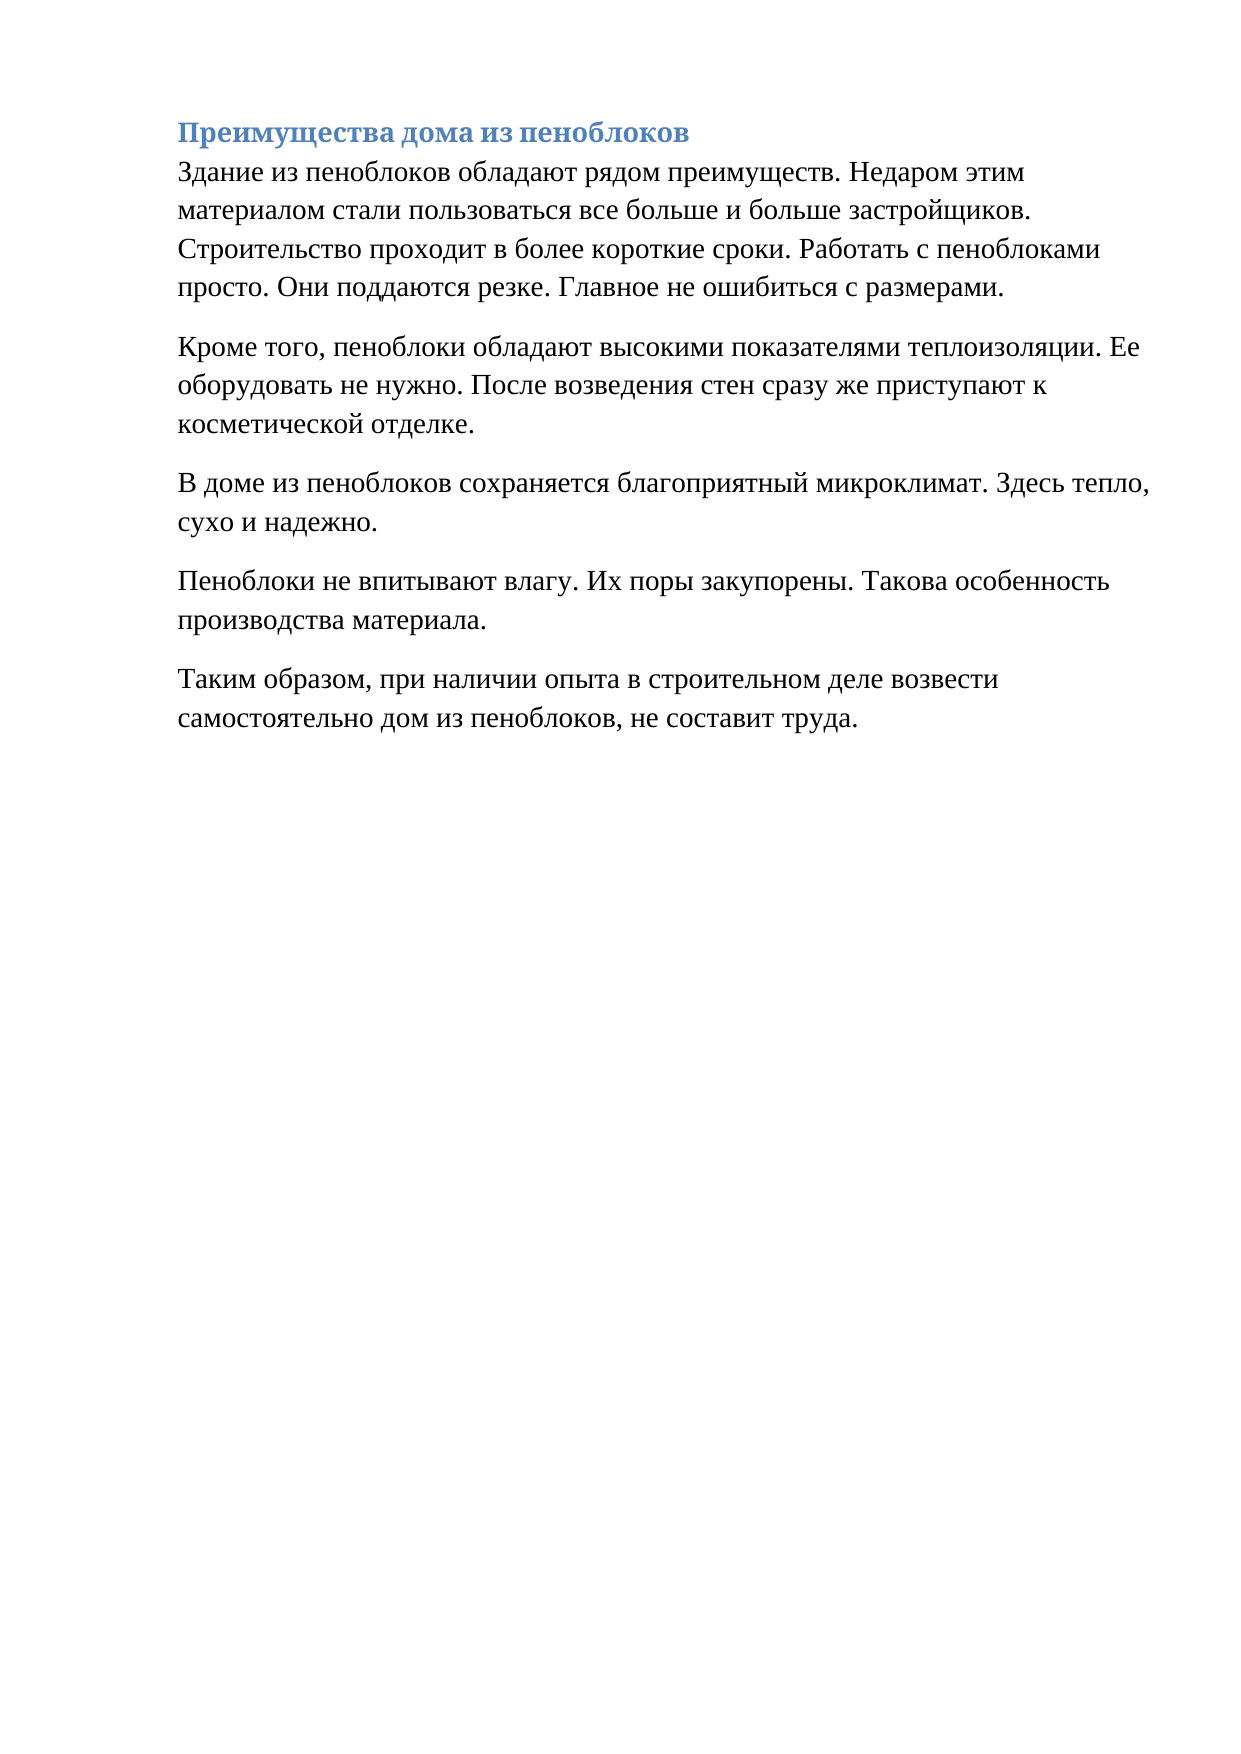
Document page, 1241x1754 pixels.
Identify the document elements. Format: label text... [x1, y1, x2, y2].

subtitle Преимущества дома из пеноблоков [177, 118, 1152, 149]
text Таким образом, при наличии опыта в строительном деле возвести самостоятельно дом из пеноблоков, не составит труда. [177, 661, 1152, 733]
text Кроме того, пеноблоки обладают высокими показателями теплоизоляции. Ее оборудовать не нужно. После возведения стен сразу же приступают к косметической отделке. [177, 329, 1152, 439]
text Здание из пеноблоков обладают рядом преимуществ. Недаром этим материалом стали пользоваться все больше и больше застройщиков. Строительство проходит в более короткие сроки. Работать с пеноблоками просто. Они поддаются резке. Главное не ошибиться с размерами. [177, 154, 1152, 303]
text Пеноблоки не впитывают влагу. Их поры закупорены. Такова особенность производства материала. [177, 563, 1152, 635]
text В доме из пеноблоков сохраняется благоприятный микроклимат. Здесь тепло, сухо и надежно. [177, 465, 1152, 537]
